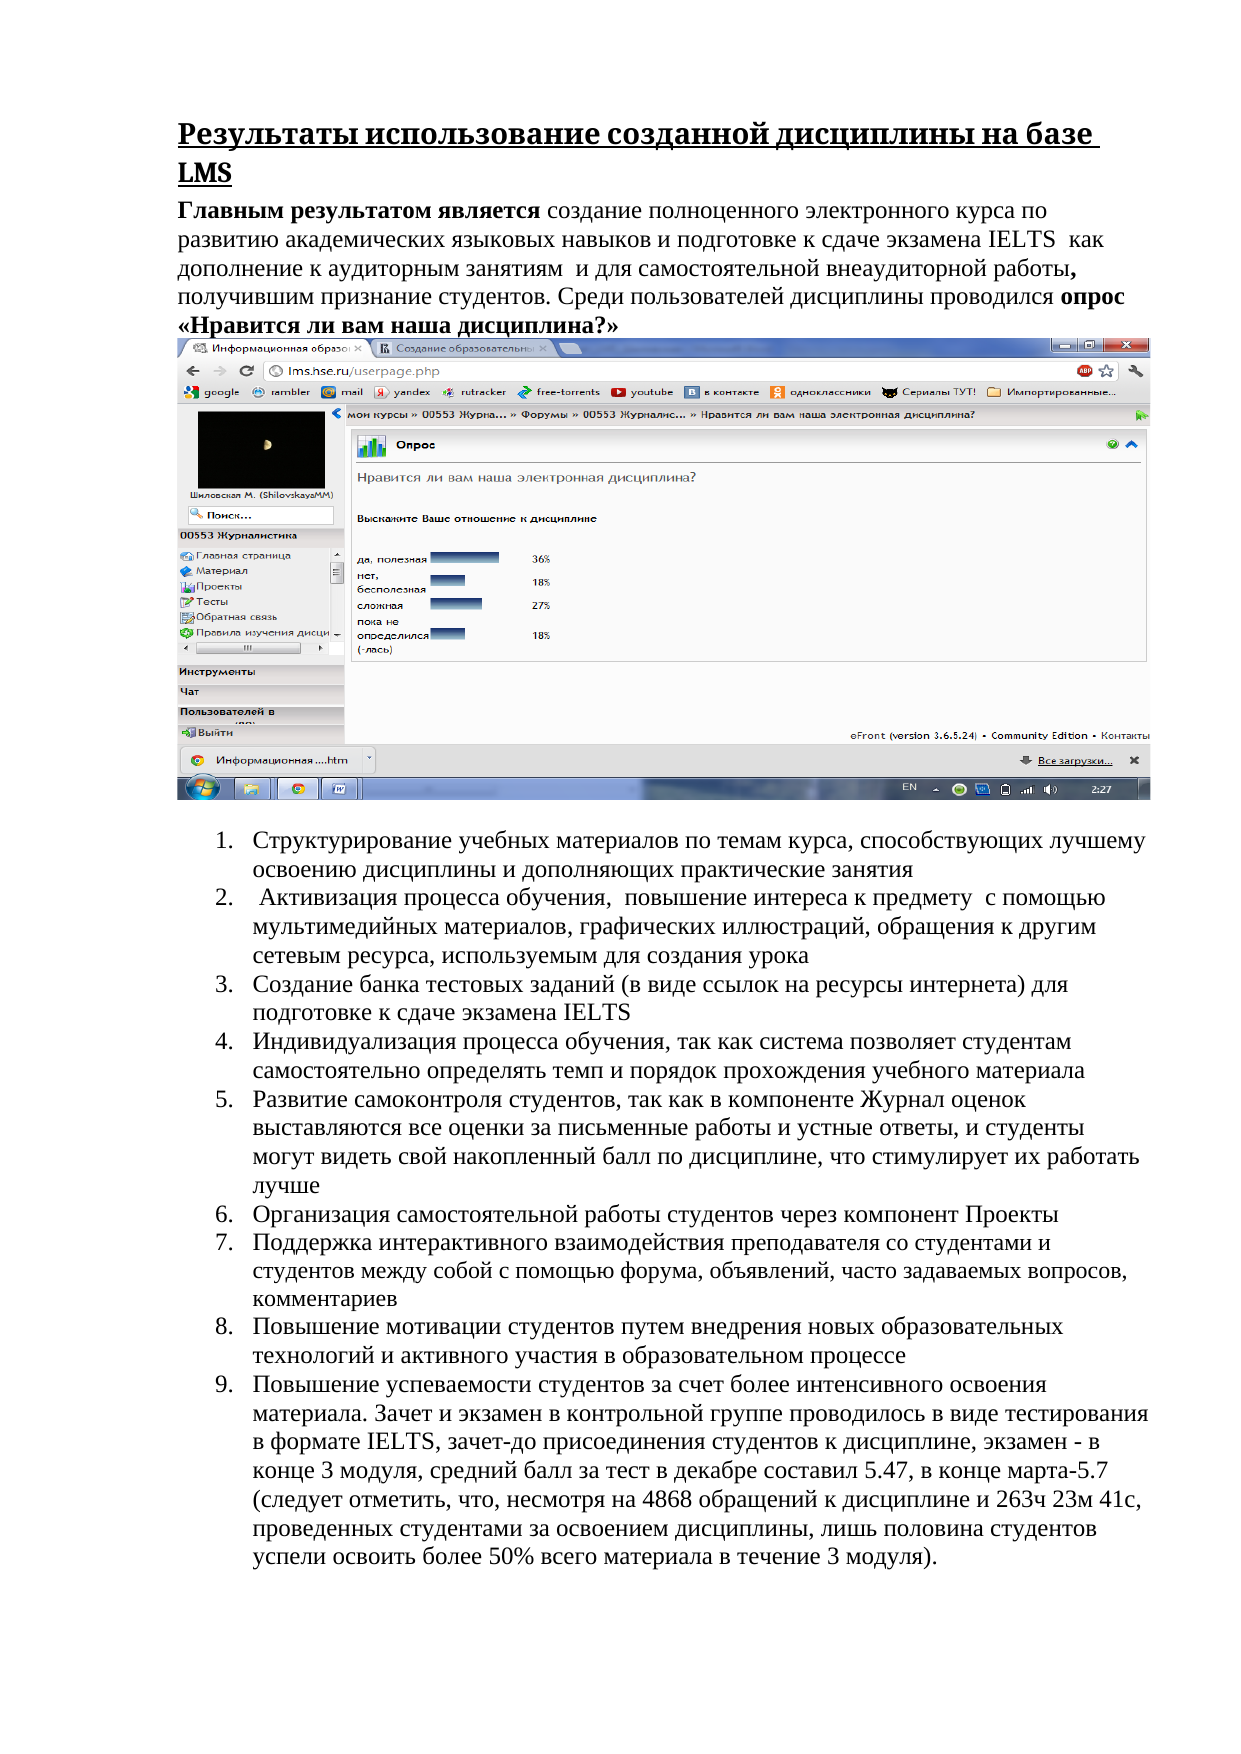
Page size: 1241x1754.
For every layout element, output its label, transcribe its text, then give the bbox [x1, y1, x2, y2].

list Создание банка тестовых заданий (в виде ссылок на ресурсы интернета) для подготовке к cдаче экзамена IELTS [215, 969, 1152, 1026]
list Организация самостоятельной работы студентов через компонент Проекты [215, 1199, 1152, 1227]
list Поддержка интерактивного взаимодействия преподавателя со студентами и студентов между собой с помощью форума, объявлений, часто задаваемых вопросов, комментариев [215, 1227, 1152, 1311]
list Индивидуализация процесса обучения, так как система позволяет студентам самостоятельно определять темп и порядок прохождения учебного материала [215, 1026, 1152, 1084]
list Структурирование учебных материалов по темам курса, способствующих лучшему освоению дисциплины и дополняющих практические занятия [215, 825, 1152, 882]
subtitle Результаты использование созданной дисциплины на базе LMS [177, 118, 1152, 190]
list Повышение успеваемости студентов за счет более интенсивного освоения материала. Зачет и экзамен в контрольной группе проводилось в виде тестирования в формате IELTS, зачет-до присоединения студентов к дисциплине, экзамен - в конце 3 модуля, средний балл за тест в декабре составил 5.47, в конце марта-5.7 (следует отметить, что, несмотря на 4868 обращений к дисциплине и 263ч 23м 41с, проведенных студентами за освоением дисциплины, лишь половина студентов успели освоить более 50% всего материала в течение 3 модуля). [215, 1369, 1152, 1570]
list Развитие самоконтроля студентов, так как в компоненте Журнал оценок выставляются все оценки за письменные работы и устные ответы, и студенты могут видеть свой накопленный балл по дисциплине, что стимулирует их работать лучше [215, 1084, 1152, 1199]
picture [177, 338, 1151, 800]
text Главным результатом является создание полноценного электронного курса по развитию академических языковых навыков и подготовке к сдаче экзамена IELTS как дополнение к аудиторным занятиям и для самостоятельной внеаудиторной работы, получившим признание студентов. Среди пользователей дисциплины проводился опрос «Нравится ли вам наша дисциплина?» [177, 195, 1152, 339]
list Активизация процесса обучения, повышение интереса к предмету с помощью мультимедийных материалов, графических иллюстраций, обращения к другим сетевым ресурса, используемым для создания урока [215, 882, 1152, 969]
list Повышение мотивации студентов путем внедрения новых образовательных технологий и активного участия в образовательном процессе [215, 1311, 1152, 1369]
